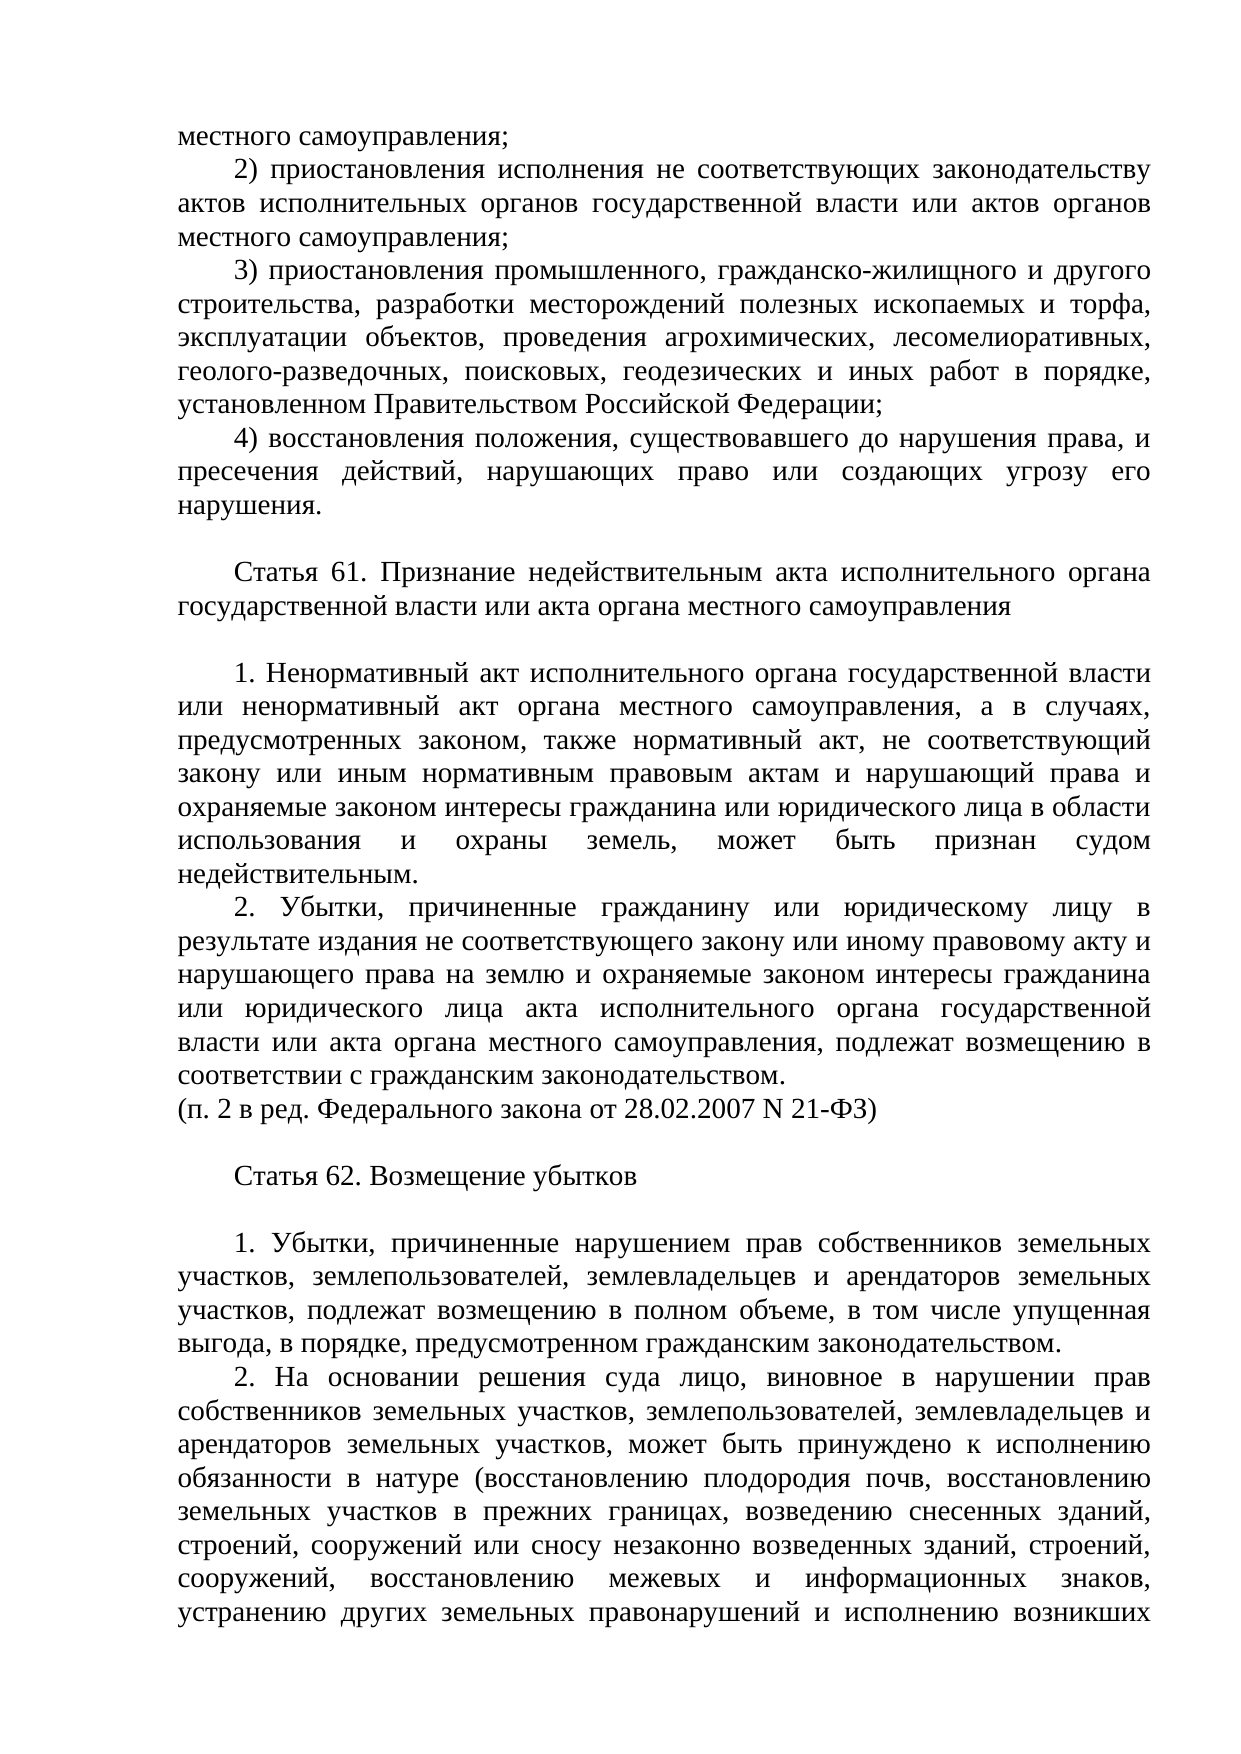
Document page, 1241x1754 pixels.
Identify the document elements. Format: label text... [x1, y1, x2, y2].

text 2) приостановления исполнения не соответствующих законодательству актов исполнительных органов государственной власти или актов органов местного самоуправления; [177, 152, 1152, 252]
text 1. Убытки, причиненные нарушением прав собственников земельных участков, землепользователей, землевладельцев и арендаторов земельных участков, подлежат возмещению в полном объеме, в том числе упущенная выгода, в порядке, предусмотренном гражданским законодательством. [177, 1225, 1152, 1359]
text Статья 62. Возмещение убытков [177, 1158, 1152, 1191]
text (п. 2 в ред. Федерального закона от 28.02.2007 N 21-ФЗ) [177, 1091, 1152, 1124]
text 4) восстановления положения, существовавшего до нарушения права, и пресечения действий, нарушающих право или создающих угрозу его нарушения. [177, 420, 1152, 521]
text 1. Ненормативный акт исполнительного органа государственной власти или ненормативный акт органа местного самоуправления, а в случаях, предусмотренных законом, также нормативный акт, не соответствующий закону или иным нормативным правовым актам и нарушающий права и охраняемые законом интересы гражданина или юридического лица в области использования и охраны земель, может быть признан судом недействительным. [177, 655, 1152, 889]
text Статья 61. Признание недействительным акта исполнительного органа государственной власти или акта органа местного самоуправления [177, 554, 1152, 621]
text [177, 1359, 1152, 1627]
text 2. Убытки, причиненные гражданину или юридическому лицу в результате издания не соответствующего закону или иному правовому акту и нарушающего права на землю и охраняемые законом интересы гражданина или юридического лица акта исполнительного органа государственной власти или акта органа местного самоуправления, подлежат возмещению в соответствии с гражданским законодательством. [177, 889, 1152, 1091]
text 3) приостановления промышленного, гражданско-жилищного и другого строительства, разработки месторождений полезных ископаемых и торфа, эксплуатации объектов, проведения агрохимических, лесомелиоративных, геолого-разведочных, поисковых, геодезических и иных работ в порядке, установленном Правительством Российской Федерации; [177, 252, 1152, 420]
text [177, 118, 1152, 152]
